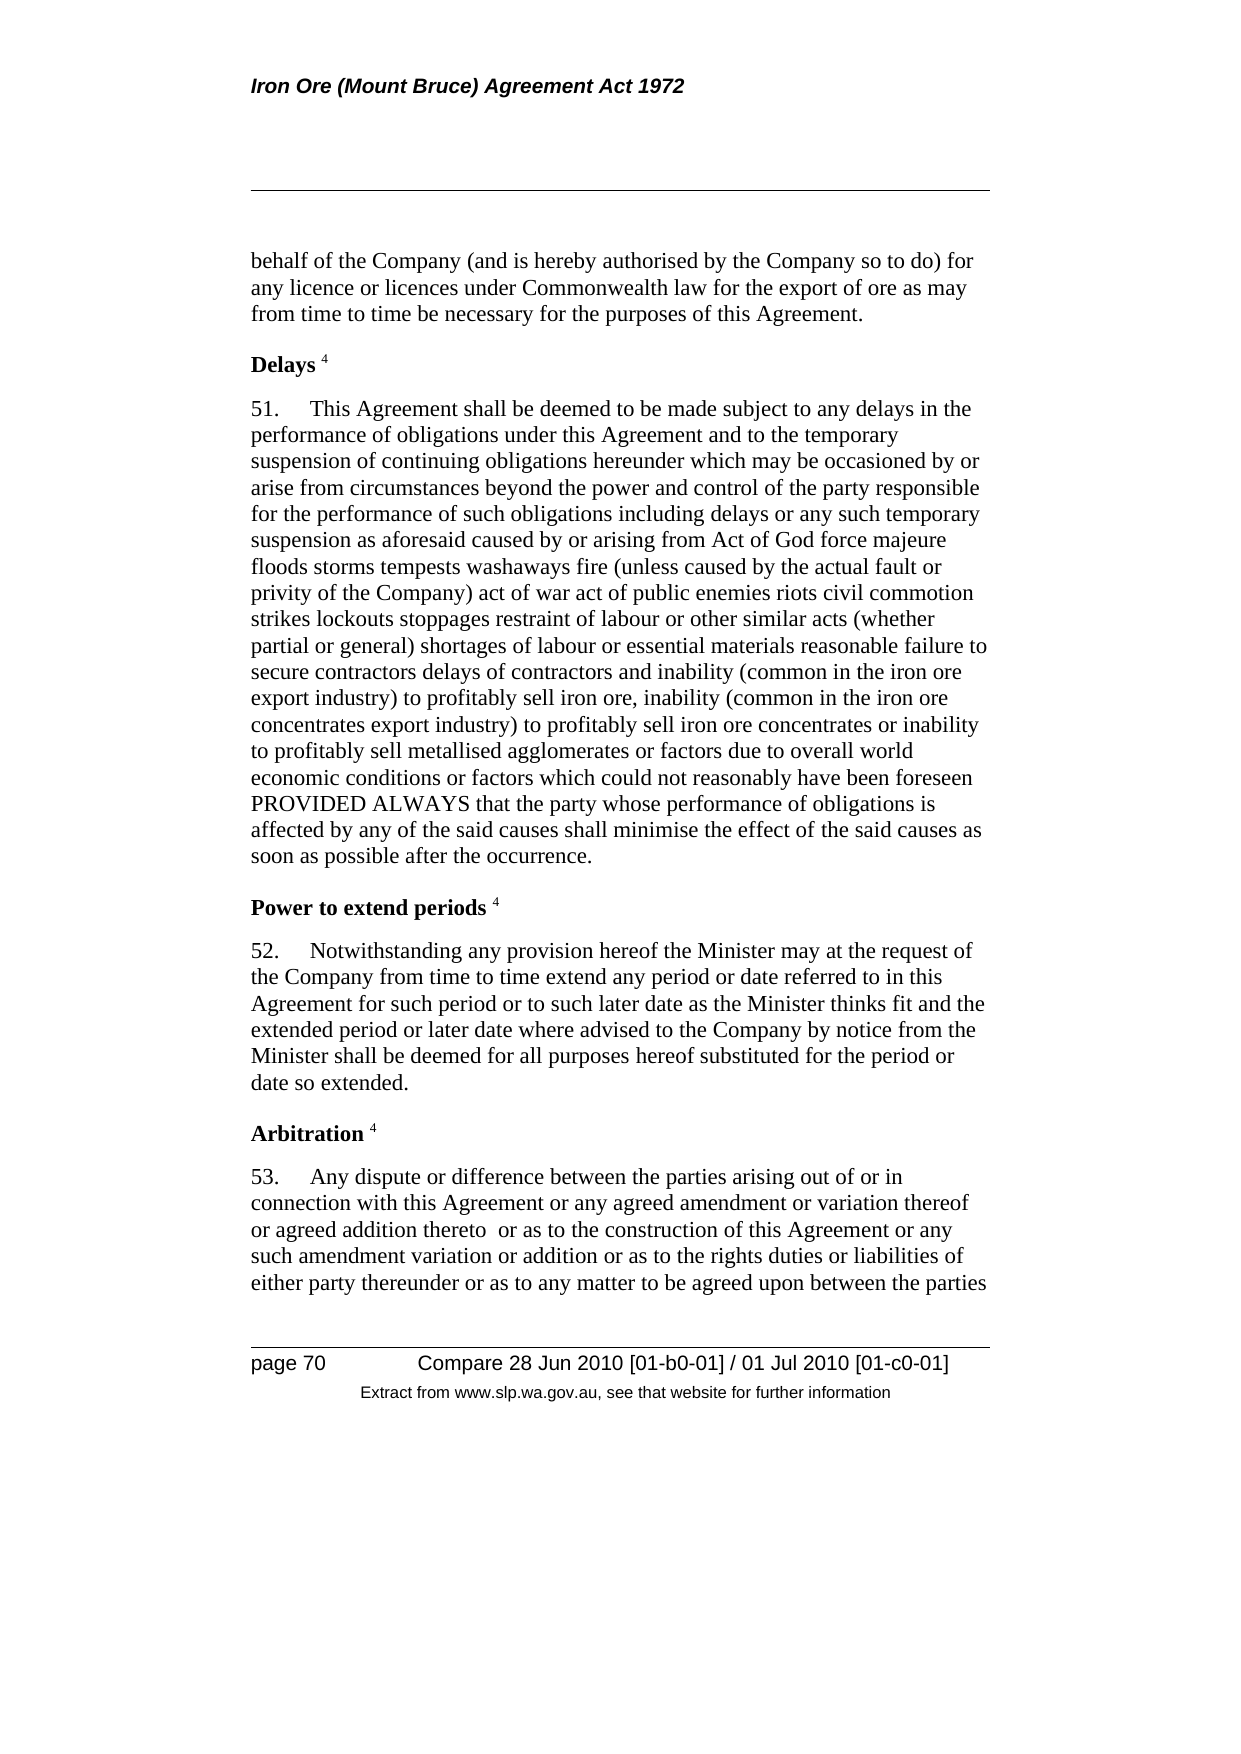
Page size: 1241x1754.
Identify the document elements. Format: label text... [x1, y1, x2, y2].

text Arbitration 4 [251, 1120, 990, 1146]
text Power to extend periods 4 [251, 894, 990, 920]
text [251, 247, 990, 327]
text 51. This Agreement shall be deemed to be made subject to any delays in the performance of obligations under this Agreement and to the temporary suspension of continuing obligations hereunder which may be occasioned by or arise from circumstances beyond the power and control of the party responsible for the performance of such obligations including delays or any such temporary suspension as aforesaid caused by or arising from Act of God force majeure floods storms tempests washaways fire (unless caused by the actual fault or privity of the Company) act of war act of public enemies riots civil commotion strikes lockouts stoppages restraint of labour or other similar acts (whether partial or general) shortages of labour or essential materials reasonable failure to secure contractors delays of contractors and inability (common in the iron ore export industry) to profitably sell iron ore, inability (common in the iron ore concentrates export industry) to profitably sell iron ore concentrates or inability to profitably sell metallised agglomerates or factors due to overall world economic conditions or factors which could not reasonably have been foreseen PROVIDED ALWAYS that the party whose performance of obligations is affected by any of the said causes shall minimise the effect of the said causes as soon as possible after the occurrence. [251, 394, 990, 869]
text 52. Notwithstanding any provision hereof the Minister may at the request of the Company from time to time extend any period or date referred to in this Agreement for such period or to such later date as the Minister thinks fit and the extended period or later date where advised to the Company by notice from the Minister shall be deemed for all purposes hereof substituted for the period or date so extended. [251, 937, 990, 1095]
text Delays 4 [251, 352, 990, 378]
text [251, 1163, 990, 1295]
